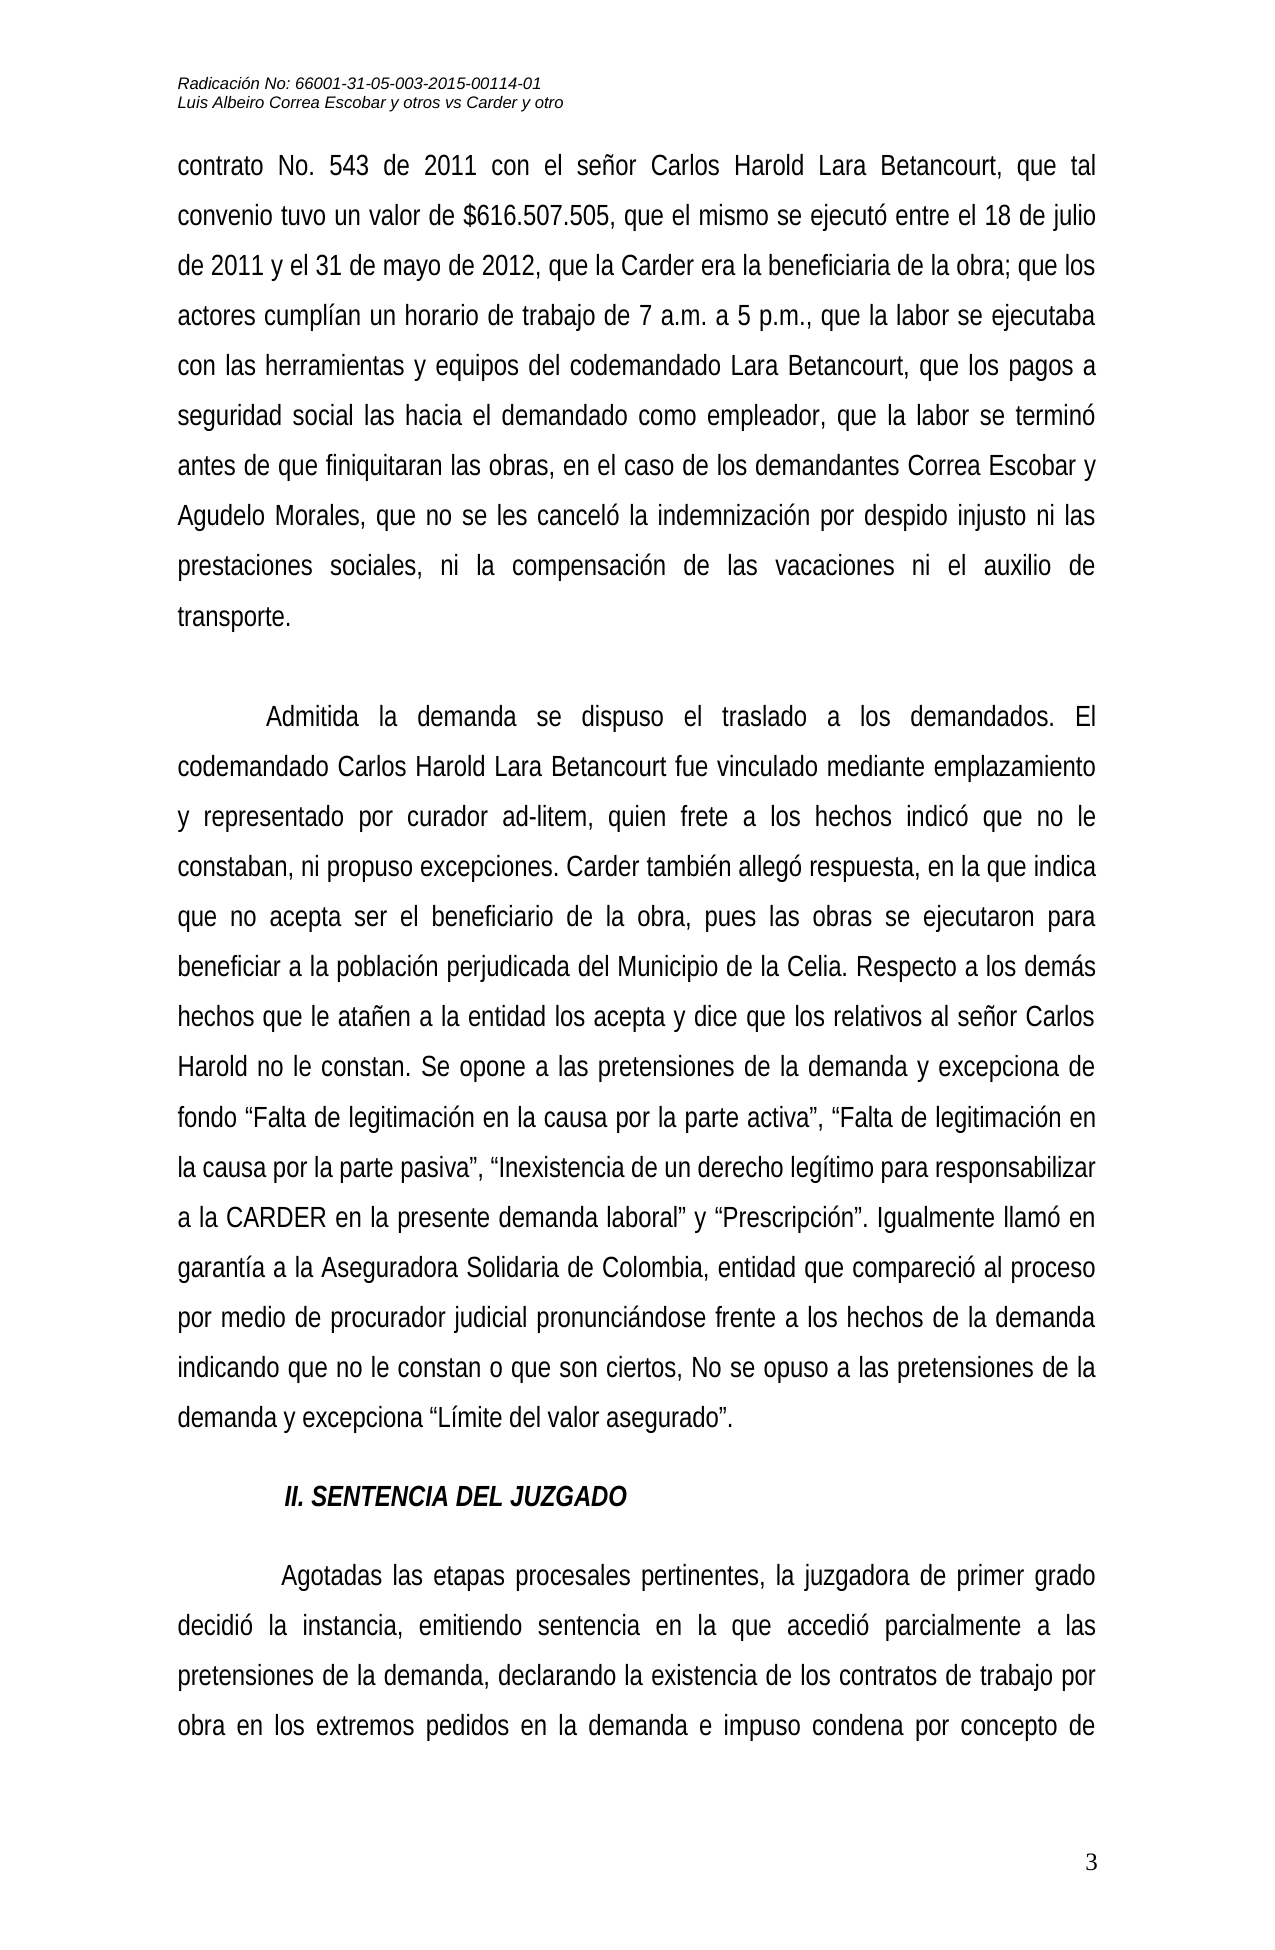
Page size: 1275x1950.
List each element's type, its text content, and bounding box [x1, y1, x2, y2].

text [177, 148, 1098, 632]
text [177, 1558, 1098, 1742]
text II. SENTENCIA DEL JUZGADO [177, 1479, 1098, 1513]
text Admitida la demanda se dispuso el traslado a los demandados. El codemandado Carlos Harold Lara Betancourt fue vinculado mediante emplazamiento y representado por curador ad-litem, quien frete a los hechos indicó que no le constaban, ni propuso excepciones. Carder también allegó respuesta, en la que indica que no acepta ser el beneficiario de la obra, pues las obras se ejecutaron para beneficiar a la población perjudicada del Municipio de la Celia. Respecto a los demás hechos que le atañen a la entidad los acepta y dice que los relativos al señor Carlos Harold no le constan. Se opone a las pretensiones de la demanda y excepciona de fondo “Falta de legitimación en la causa por la parte activa”, “Falta de legitimación en la causa por la parte pasiva”, “Inexistencia de un derecho legítimo para responsabilizar a la CARDER en la presente demanda laboral” y “Prescripción”. Igualmente llamó en garantía a la Aseguradora Solidaria de Colombia, entidad que compareció al proceso por medio de procurador judicial pronunciándose frente a los hechos de la demanda indicando que no le constan o que son ciertos, No se opuso a las pretensiones de la demanda y excepciona “Límite del valor asegurado”. [177, 699, 1098, 1434]
